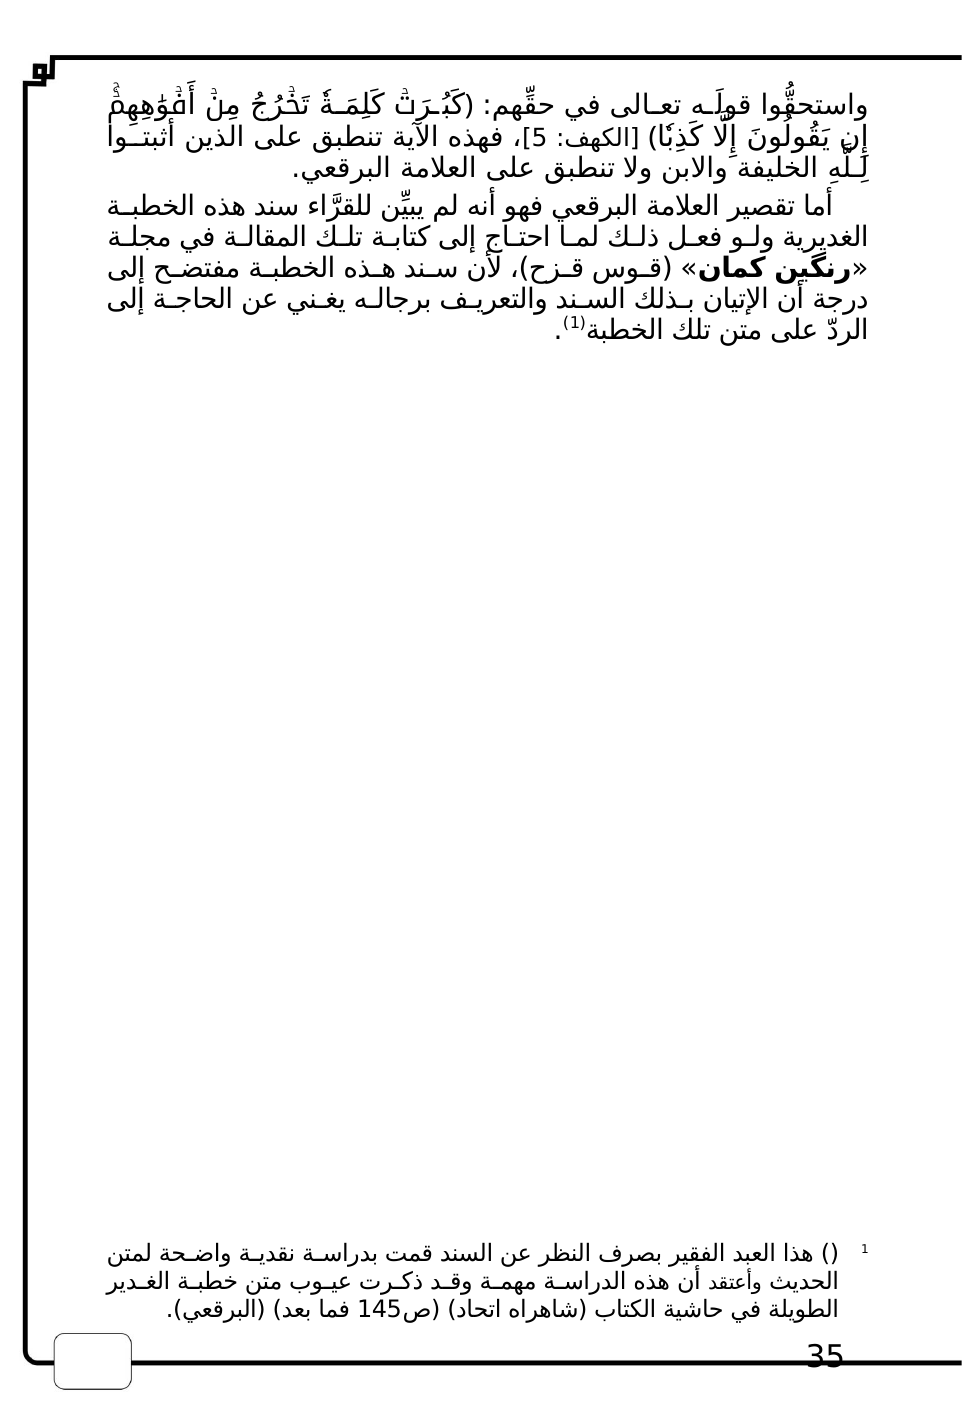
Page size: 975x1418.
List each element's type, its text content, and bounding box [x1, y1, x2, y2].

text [106, 89, 869, 184]
text أما تقصير العلامة البرقعي فهو أنه لم يبيِّن للقرَّاء سند هذه الخطبة الغديرية ولو فعل ذلك لما احتاج إلى كتابة تلك المقالة في مجلة «رنگين كمان» (قوس قزح)، لأن سند هذه الخطبة مفتضح إلى درجة أن الإتيان بذلك السند والتعريف برجاله يغني عن الحاجة إلى الردّ على متن تلك الخطبة(). [106, 191, 869, 346]
picture [0, 0, 962, 1418]
